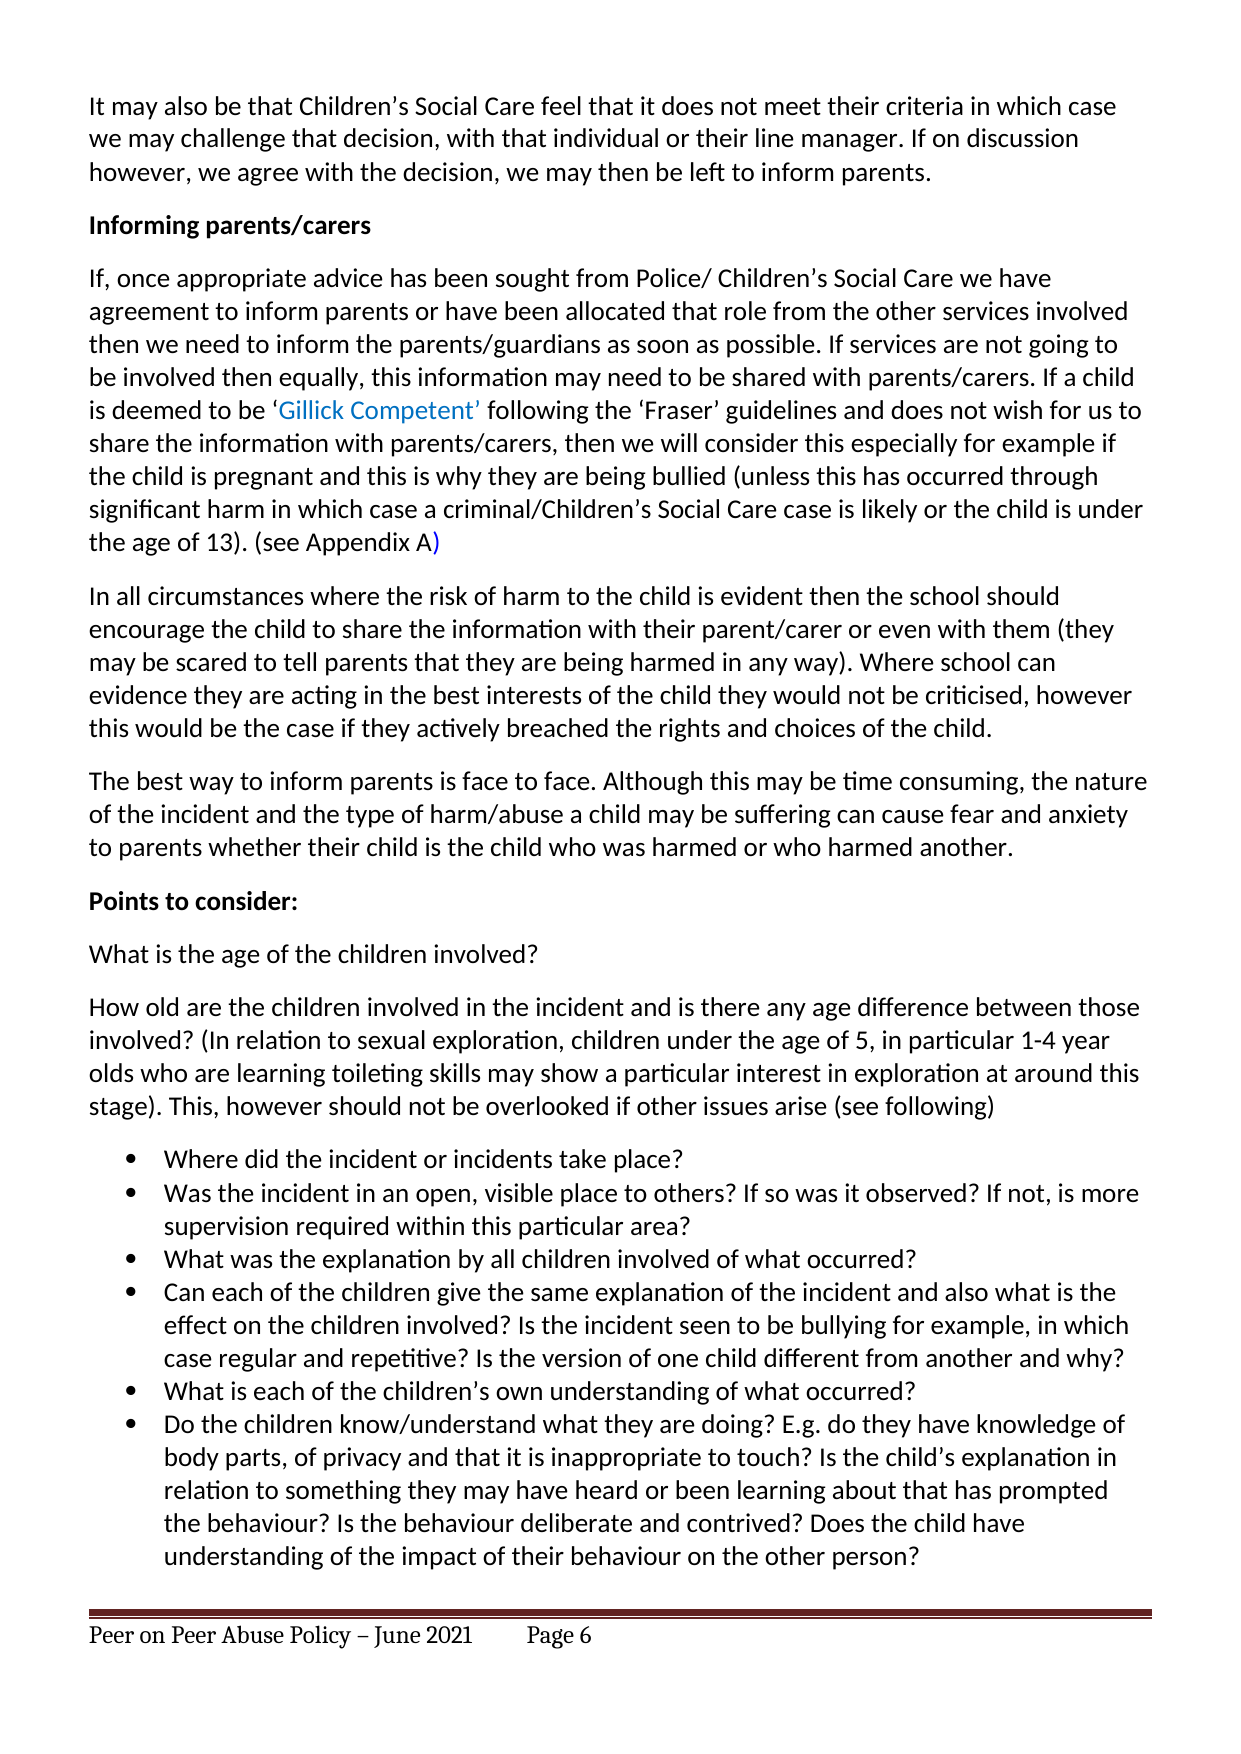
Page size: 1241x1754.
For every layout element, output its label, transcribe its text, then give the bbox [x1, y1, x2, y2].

text The best way to inform parents is face to face. Although this may be time consuming, the nature of the incident and the type of harm/abuse a child may be suffering can cause fear and anxiety to parents whether their child is the child who was harmed or who harmed another. [89, 764, 1152, 863]
list Was the incident in an open, visible place to others? If so was it observed? If not, is more supervision required within this particular area? [126, 1176, 1152, 1242]
list Do the children know/understand what they are doing? E.g. do they have knowledge of body parts, of privacy and that it is inappropriate to touch? Is the child’s explanation in relation to something they may have heard or been learning about that has prompted the behaviour? Is the behaviour deliberate and contrived? Does the child have understanding of the impact of their behaviour on the other person? [126, 1407, 1152, 1572]
text How old are the children involved in the incident and is there any age difference between those involved? (In relation to sexual exploration, children under the age of 5, in particular 1-4 year olds who are learning toileting skills may show a particular interest in exploration at around this stage). This, however should not be overlooked if other issues arise (see following) [89, 990, 1152, 1122]
text If, once appropriate advice has been sought from Police/ Children’s Social Care we have agreement to inform parents or have been allocated that role from the other services involved then we need to inform the parents/guardians as soon as possible. If services are not going to be involved then equally, this information may need to be shared with parents/carers. If a child is deemed to be ‘Gillick Competent’ following the ‘Fraser’ guidelines and does not wish for us to share the information with parents/carers, then we will consider this especially for example if the child is pregnant and this is why they are being bullied (unless this has occurred through significant harm in which case a criminal/Children’s Social Care case is likely or the child is under the age of 13). (see Appendix A) [89, 261, 1152, 558]
text Informing parents/carers [89, 208, 1152, 241]
text Points to consider: [89, 884, 1152, 917]
list What was the explanation by all children involved of what occurred? [126, 1242, 1152, 1275]
text What is the age of the children involved? [89, 937, 1152, 970]
text In all circumstances where the risk of harm to the child is evident then the school should encourage the child to share the information with their parent/carer or even with them (they may be scared to tell parents that they are being harmed in any way). Where school can evidence they are acting in the best interests of the child they would not be criticised, however this would be the case if they actively breached the rights and choices of the child. [89, 579, 1152, 744]
text It may also be that Children’s Social Care feel that it does not meet their criteria in which case we may challenge that decision, with that individual or their line manager. If on discussion however, we agree with the decision, we may then be left to inform parents. [89, 89, 1152, 188]
list Can each of the children give the same explanation of the incident and also what is the effect on the children involved? Is the incident seen to be bullying for example, in which case regular and repetitive? Is the version of one child different from another and why? [126, 1275, 1152, 1374]
list What is each of the children’s own understanding of what occurred? [126, 1374, 1152, 1407]
list Where did the incident or incidents take place? [126, 1143, 1152, 1176]
